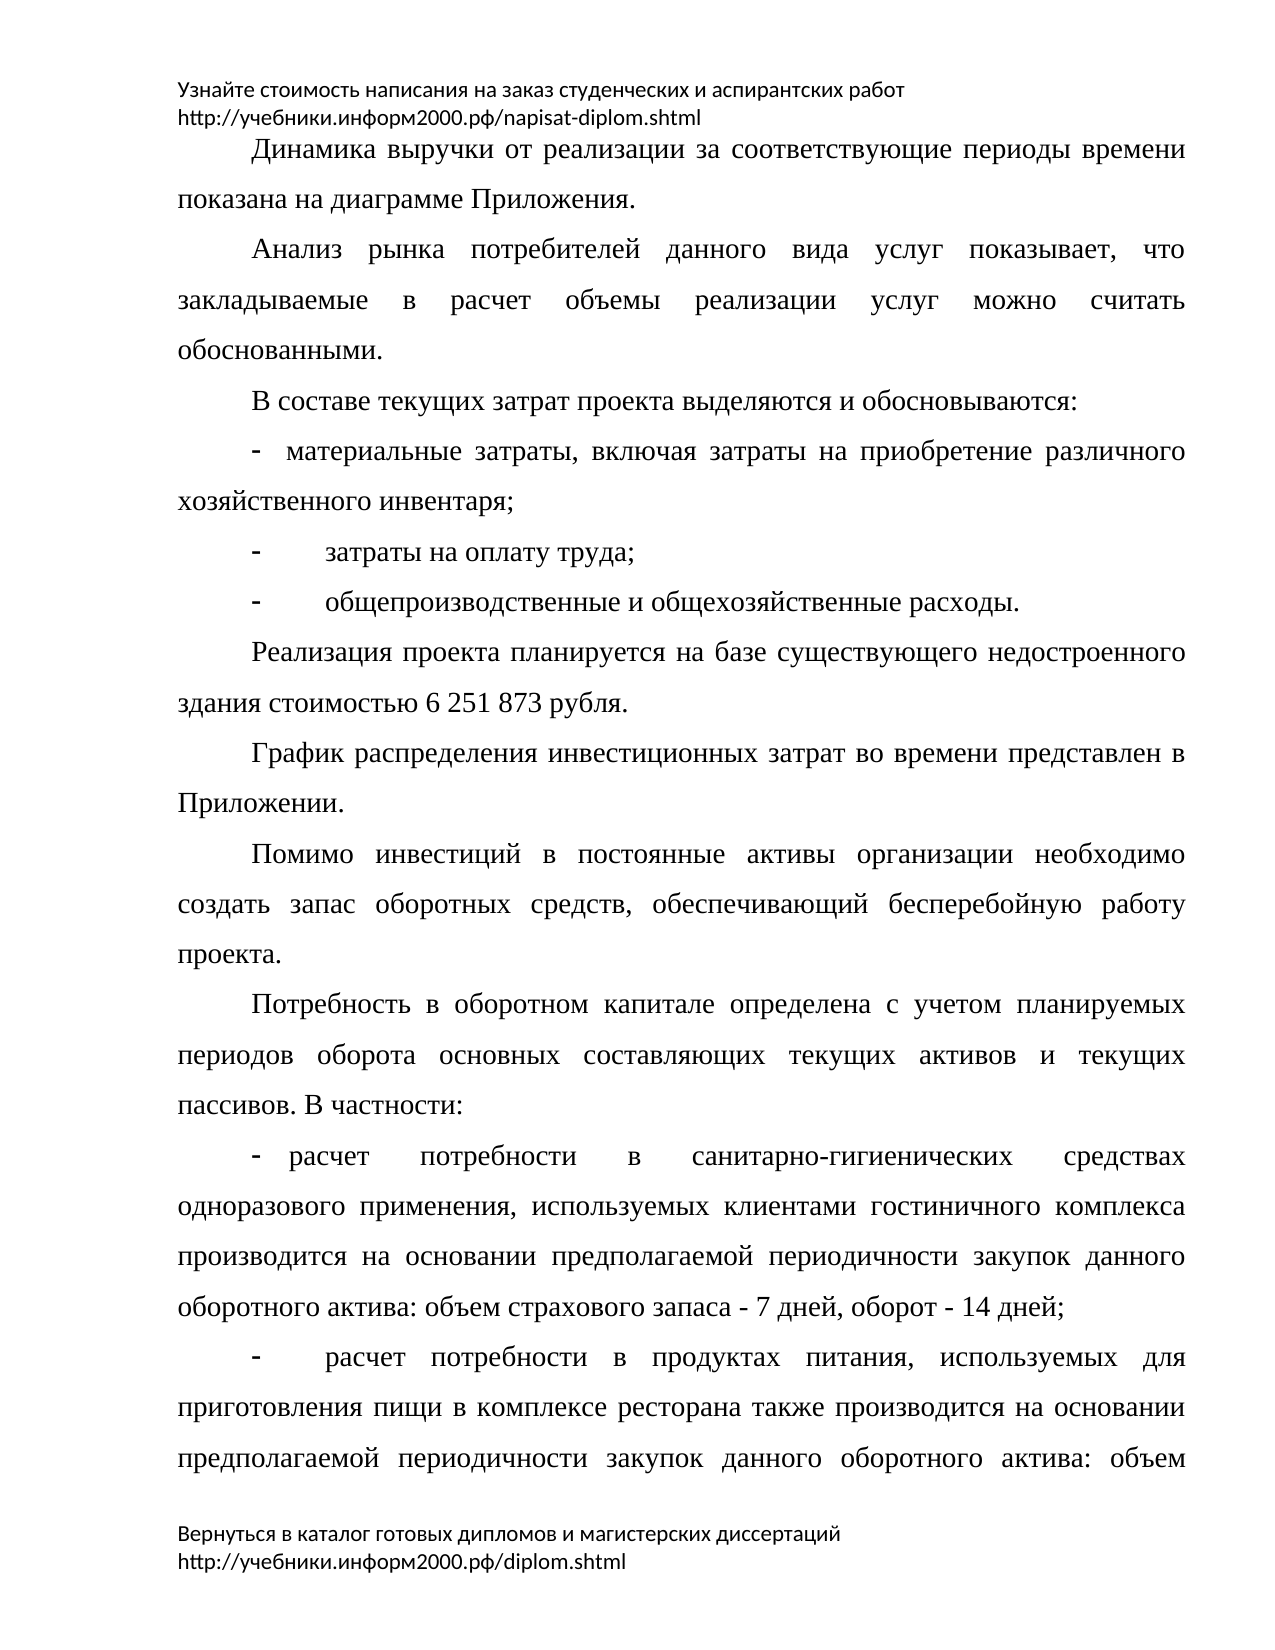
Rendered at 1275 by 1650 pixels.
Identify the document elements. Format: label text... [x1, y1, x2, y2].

text  расчет потребности в санитарно-гигиенических средствах одноразового применения, используемых клиентами гостиничного комплекса производится на основании предполагаемой периодичности закупок данного оборотного актива: объем страхового запаса - 7 дней, оборот - 14 дней; [177, 1138, 1186, 1322]
text В составе текущих затрат проекта выделяются и обосновываются: [177, 383, 1186, 416]
text График распределения инвестиционных затрат во времени представлен в Приложении. [177, 735, 1186, 819]
text Реализация проекта планируется на базе существующего недостроенного здания стоимостью 6 251 873 рубля. [177, 634, 1186, 718]
text Потребность в оборотном капитале определена с учетом планируемых периодов оборота основных составляющих текущих активов и текущих пассивов. В частности: [177, 987, 1186, 1121]
text Динамика выручки от реализации за соответствующие периоды времени показана на диаграмме Приложения. [177, 131, 1186, 215]
text  материальные затраты, включая затраты на приобретение различного хозяйственного инвентаря; [177, 433, 1186, 517]
text Помимо инвестиций в постоянные активы организации необходимо создать запас оборотных средств, обеспечивающий бесперебойную работу проекта. [177, 836, 1186, 970]
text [177, 1339, 1186, 1473]
text  общепроизводственные и общехозяйственные расходы. [177, 584, 1186, 618]
text Анализ рынка потребителей данного вида услуг показывает, что закладываемые в расчет объемы реализации услуг можно считать обоснованными. [177, 232, 1186, 366]
text  затраты на оплату труда; [177, 534, 1186, 567]
